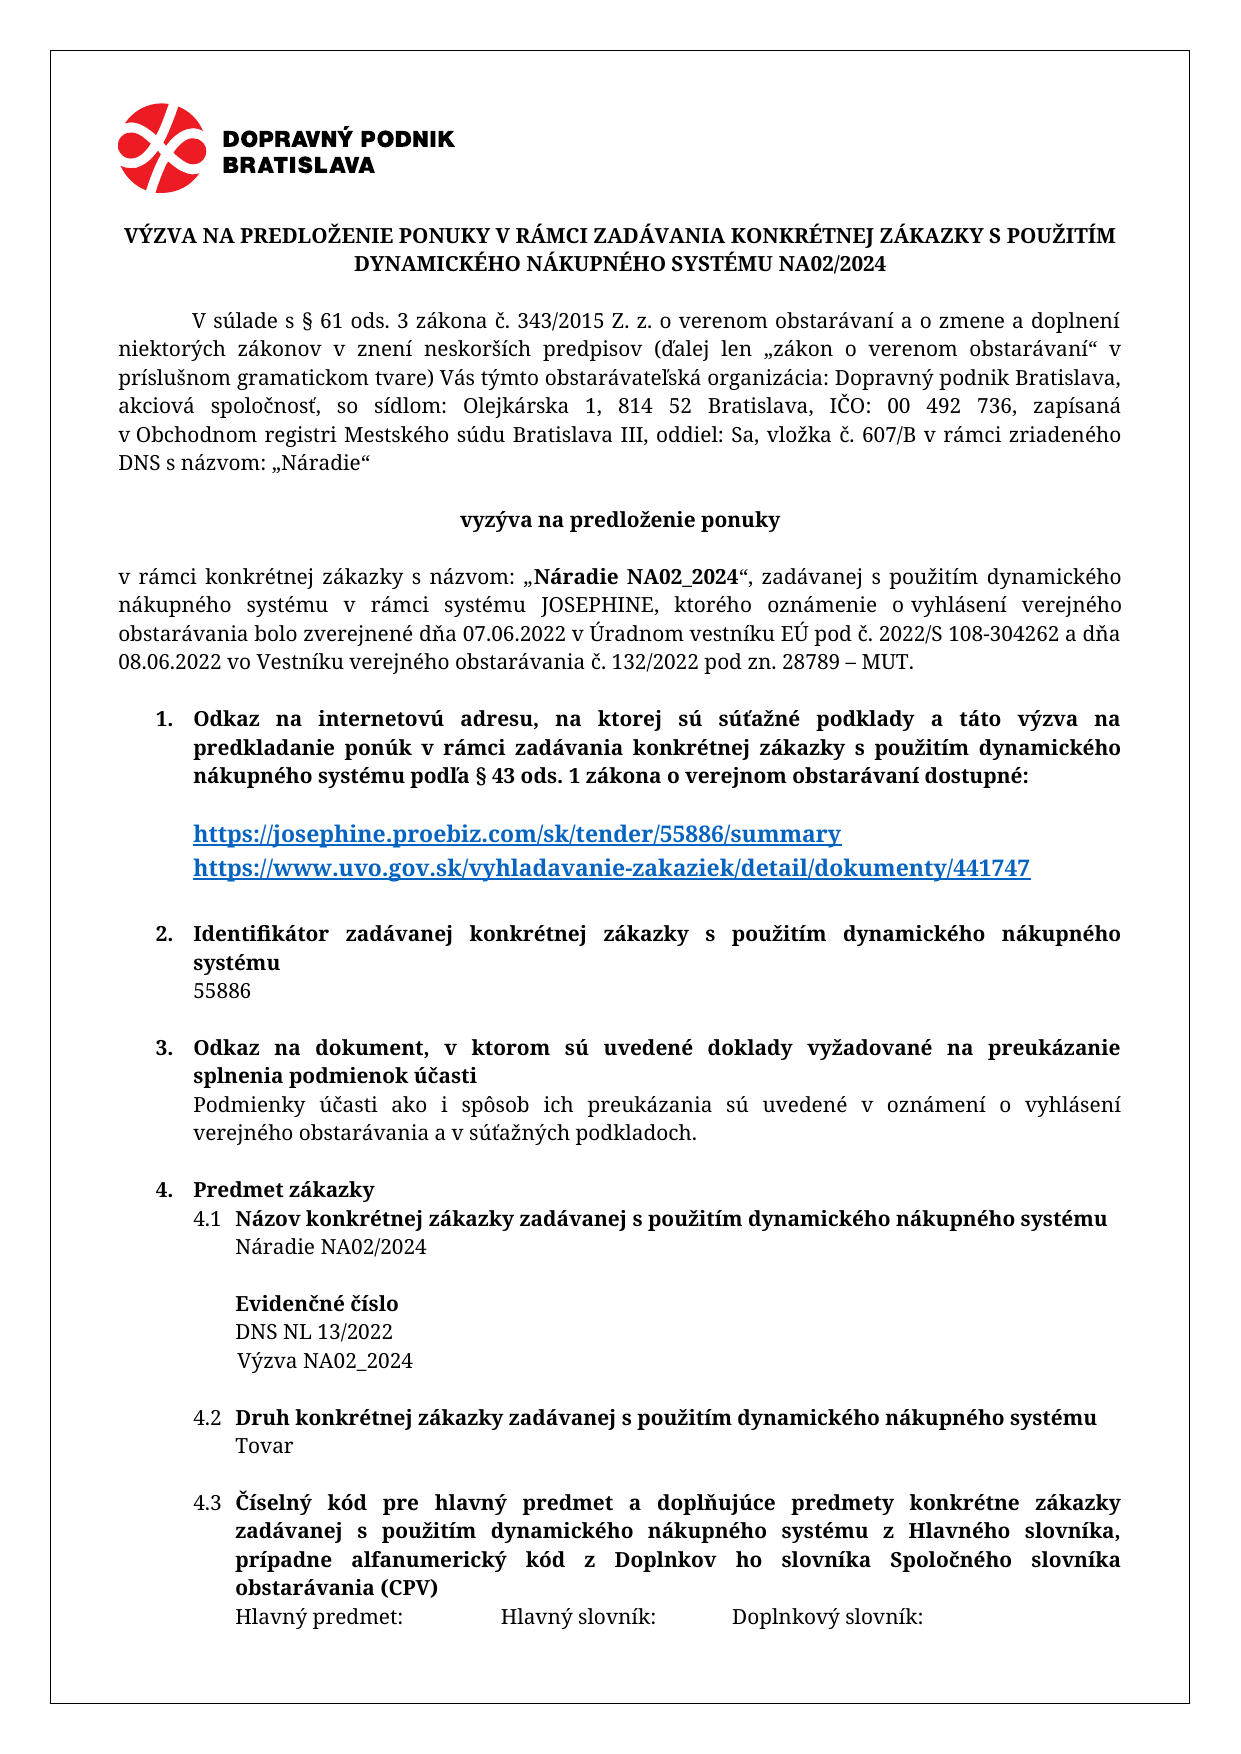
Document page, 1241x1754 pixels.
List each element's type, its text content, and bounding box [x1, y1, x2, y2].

list https://www.uvo.gov.sk/vyhladavanie-zakaziek/detail/dokumenty/441747 [193, 852, 1122, 883]
list Názov konkrétnej zákazky zadávanej s použitím dynamického nákupného systému [193, 1204, 1122, 1232]
list Hlavný predmet: Hlavný slovník: Doplnkový slovník: [235, 1602, 1122, 1630]
list Evidenčné číslo [235, 1289, 1122, 1317]
list 55886 [193, 976, 1122, 1004]
list DNS NL 13/2022 [235, 1317, 1122, 1346]
list Číselný kód pre hlavný predmet a doplňujúce predmety konkrétne zákazky zadávanej s použitím dynamického nákupného systému z Hlavného slovníka, prípadne alfanumerický kód z Doplnkov ho slovníka Spoločného slovníka obstarávania (CPV) [193, 1488, 1122, 1602]
text V súlade s § 61 ods. 3 zákona č. 343/2015 Z. z. o verenom obstarávaní a o zmene a doplnení niektorých zákonov v znení neskorších predpisov (ďalej len „zákon o verenom obstarávaní“ v príslušnom gramatickom tvare) Vás týmto obstarávateľská organizácia: Dopravný podnik Bratislava, akciová spoločnosť, so sídlom: Olejkárska 1, 814 52 Bratislava, IČO: 00 492 736, zapísaná v Obchodnom registri Mestského súdu Bratislava III, oddiel: Sa, vložka č. 607/B v rámci zriadeného DNS s názvom: „Náradie“ [118, 306, 1122, 477]
text v rámci konkrétnej zákazky s názvom: „Náradie NA02_2024“, zadávanej s použitím dynamického nákupného systému v rámci systému JOSEPHINE, ktorého oznámenie o vyhlásení verejného obstarávania bolo zverejnené dňa 07.06.2022 v Úradnom vestníku EÚ pod č. 2022/S 108-304262 a dňa 08.06.2022 vo Vestníku verejného obstarávania č. 132/2022 pod zn. 28789 – MUT. [118, 562, 1122, 676]
list Odkaz na internetovú adresu, na ktorej sú súťažné podklady a táto výzva na predkladanie ponúk v rámci zadávania konkrétnej zákazky s použitím dynamického nákupného systému podľa § 43 ods. 1 zákona o verejnom obstarávaní dostupné: [156, 704, 1122, 789]
list Náradie NA02/2024 [235, 1232, 1122, 1261]
list Odkaz na dokument, v ktorom sú uvedené doklady vyžadované na preukázanie splnenia podmienok účasti [156, 1033, 1122, 1090]
list https://josephine.proebiz.com/sk/tender/55886/summary [193, 818, 1122, 849]
list Druh konkrétnej zákazky zadávanej s použitím dynamického nákupného systému [193, 1403, 1122, 1431]
list Podmienky účasti ako i spôsob ich preukázania sú uvedené v oznámení o vyhlásení verejného obstarávania a v súťažných podkladoch. [193, 1090, 1122, 1147]
list Tovar [235, 1431, 1122, 1459]
list Identifikátor zadávanej konkrétnej zákazky s použitím dynamického nákupného systému [156, 919, 1122, 976]
text VÝZVA NA PREDLOŽENIE PONUKY V RÁMCI ZADÁVANIA KONKRÉTNEJ ZÁKAZKY S POUŽITÍM DYNAMICKÉHO NÁKUPNÉHO SYSTÉMU NA02/2024 [118, 221, 1122, 278]
text vyzýva na predloženie ponuky [118, 505, 1122, 534]
list Predmet zákazky [156, 1175, 1122, 1204]
text Výzva NA02_2024 [118, 1346, 1122, 1374]
